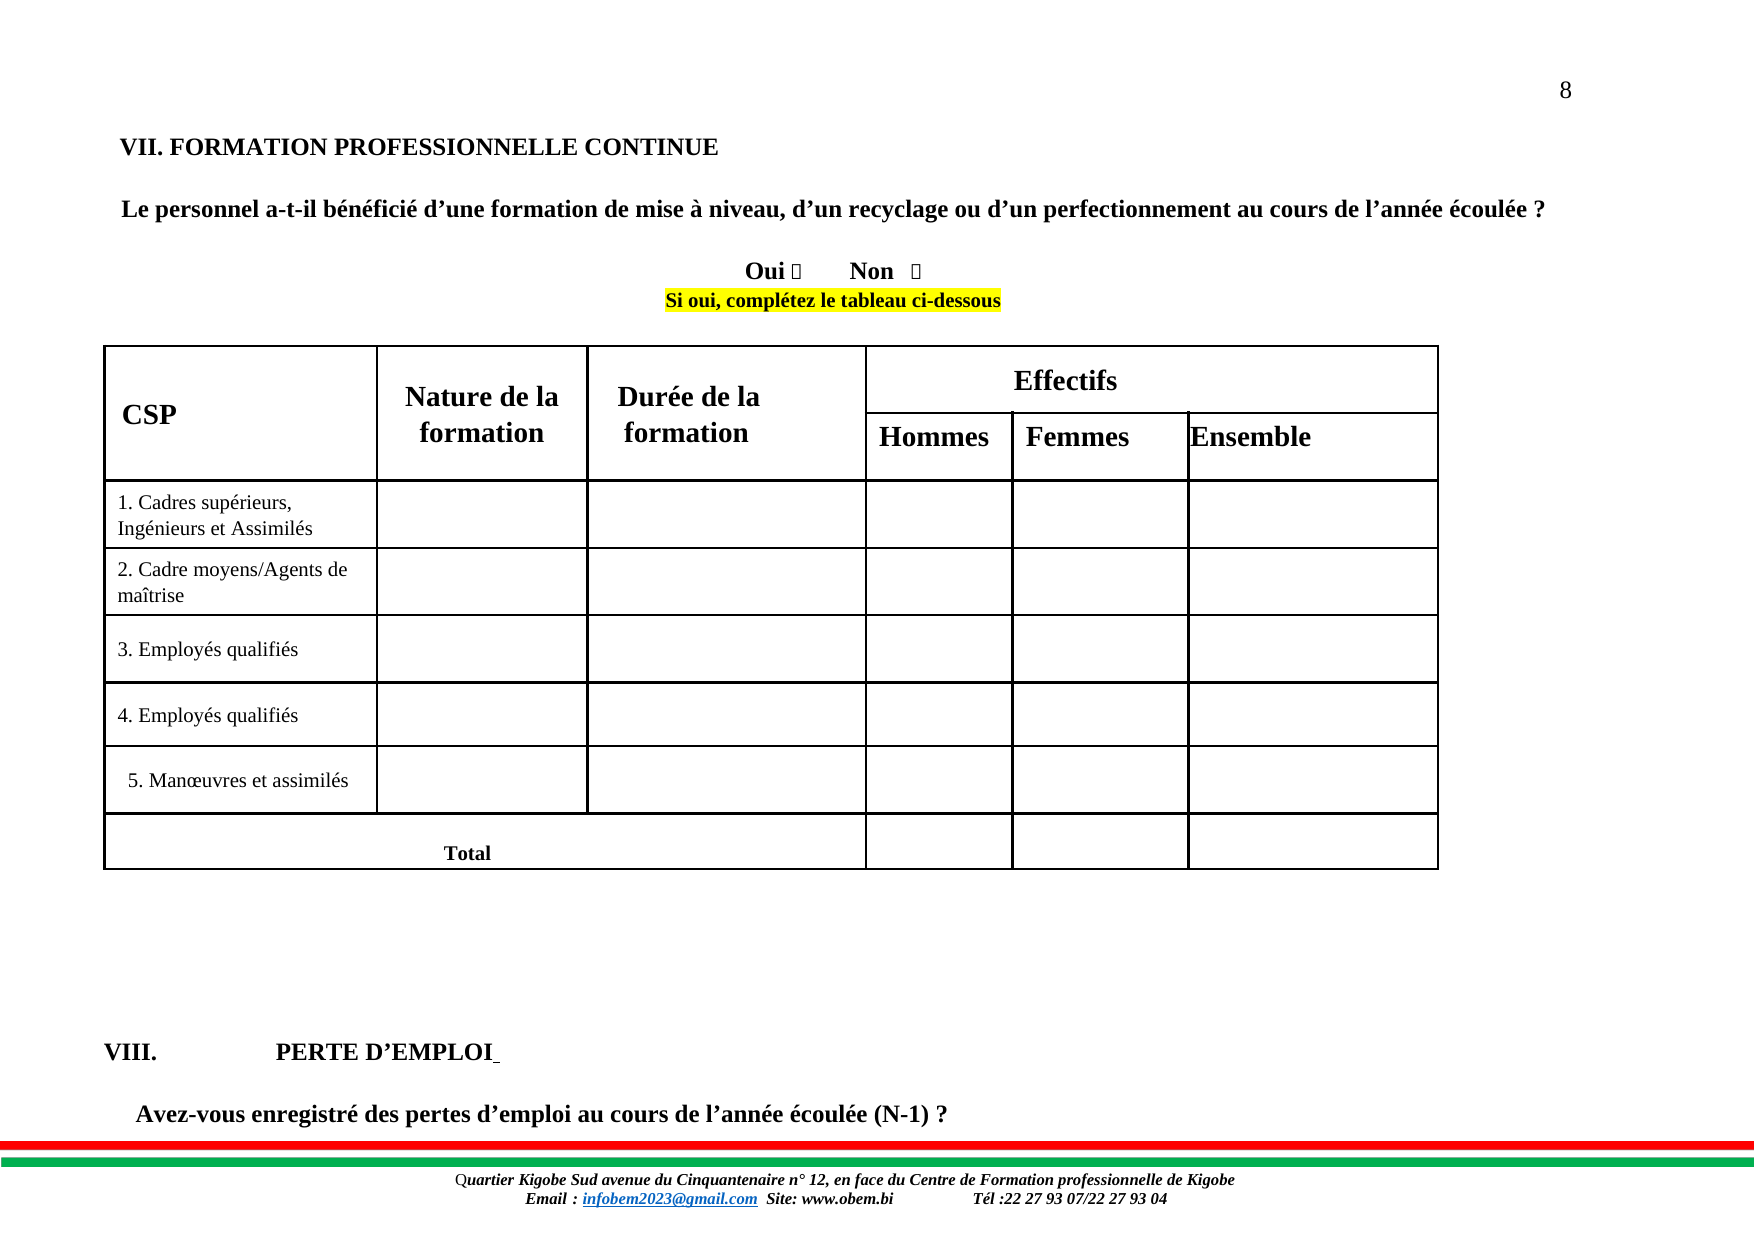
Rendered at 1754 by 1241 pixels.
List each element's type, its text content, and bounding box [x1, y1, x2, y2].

table_cell 2. Cadre moyens/Agents de maîtrise [106, 549, 376, 613]
table_cell [1190, 684, 1437, 744]
table_cell Femmes [1014, 414, 1187, 479]
table_cell 1. Cadres supérieurs, Ingénieurs et Assimilés [106, 482, 376, 546]
text Si oui, complétez le tableau ci-dessous [103, 287, 1563, 312]
subtitle VII. FORMATION PROFESSIONNELLE CONTINUE [119, 132, 1572, 161]
table_cell [1190, 815, 1437, 868]
table_cell [1014, 616, 1187, 681]
table_cell [588, 815, 865, 868]
table_header [867, 347, 1012, 411]
table_cell [1014, 684, 1187, 744]
table_cell 4. Employés qualifiés [106, 684, 376, 744]
table_cell [1014, 747, 1187, 812]
table_cell [378, 747, 586, 812]
table_cell [1190, 549, 1437, 613]
table_cell [378, 482, 586, 546]
table_cell [378, 616, 586, 681]
text Oui  Non  [103, 256, 1563, 285]
table_cell [378, 684, 586, 744]
table_cell [1190, 747, 1437, 812]
table_cell [1014, 815, 1187, 868]
table_cell [867, 815, 1011, 868]
table_cell [867, 482, 1011, 546]
table_cell [106, 815, 377, 868]
text Le personnel a-t-il bénéficié d’une formation de mise à niveau, d’un recyclage ou d’un perfectionnement au cours de l’année écoulée ? [121, 194, 1616, 223]
table_header CSP [106, 347, 376, 479]
table_cell [1014, 549, 1187, 613]
picture [0, 1141, 1754, 1167]
table_header Nature de la formation [378, 347, 586, 479]
table_cell Hommes [867, 414, 1011, 479]
table_cell [867, 747, 1011, 812]
table_cell [589, 616, 865, 681]
table_cell [1190, 616, 1437, 681]
table_cell [589, 747, 865, 812]
subtitle VIII. PERTE D’EMPLOI [103, 1037, 1572, 1066]
table_cell 3. Employés qualifiés [106, 616, 376, 681]
text Avez-vous enregistré des pertes d’emploi au cours de l’année écoulée (N-1) ? [135, 1099, 1616, 1128]
table_cell [867, 684, 1011, 744]
table_cell [378, 549, 586, 613]
table_cell Ensemble [1190, 414, 1437, 479]
table_cell [867, 549, 1011, 613]
table_cell [1190, 482, 1437, 546]
table_cell [589, 482, 865, 546]
table_cell [589, 549, 865, 613]
table_cell Total [377, 815, 587, 868]
table_cell 5. Manœuvres et assimilés [106, 747, 376, 812]
table_header Effectifs [1013, 347, 1437, 411]
table_header Durée de la formation [589, 347, 865, 479]
table_cell [1014, 482, 1187, 546]
table_cell [589, 684, 865, 744]
table_cell [867, 616, 1011, 681]
